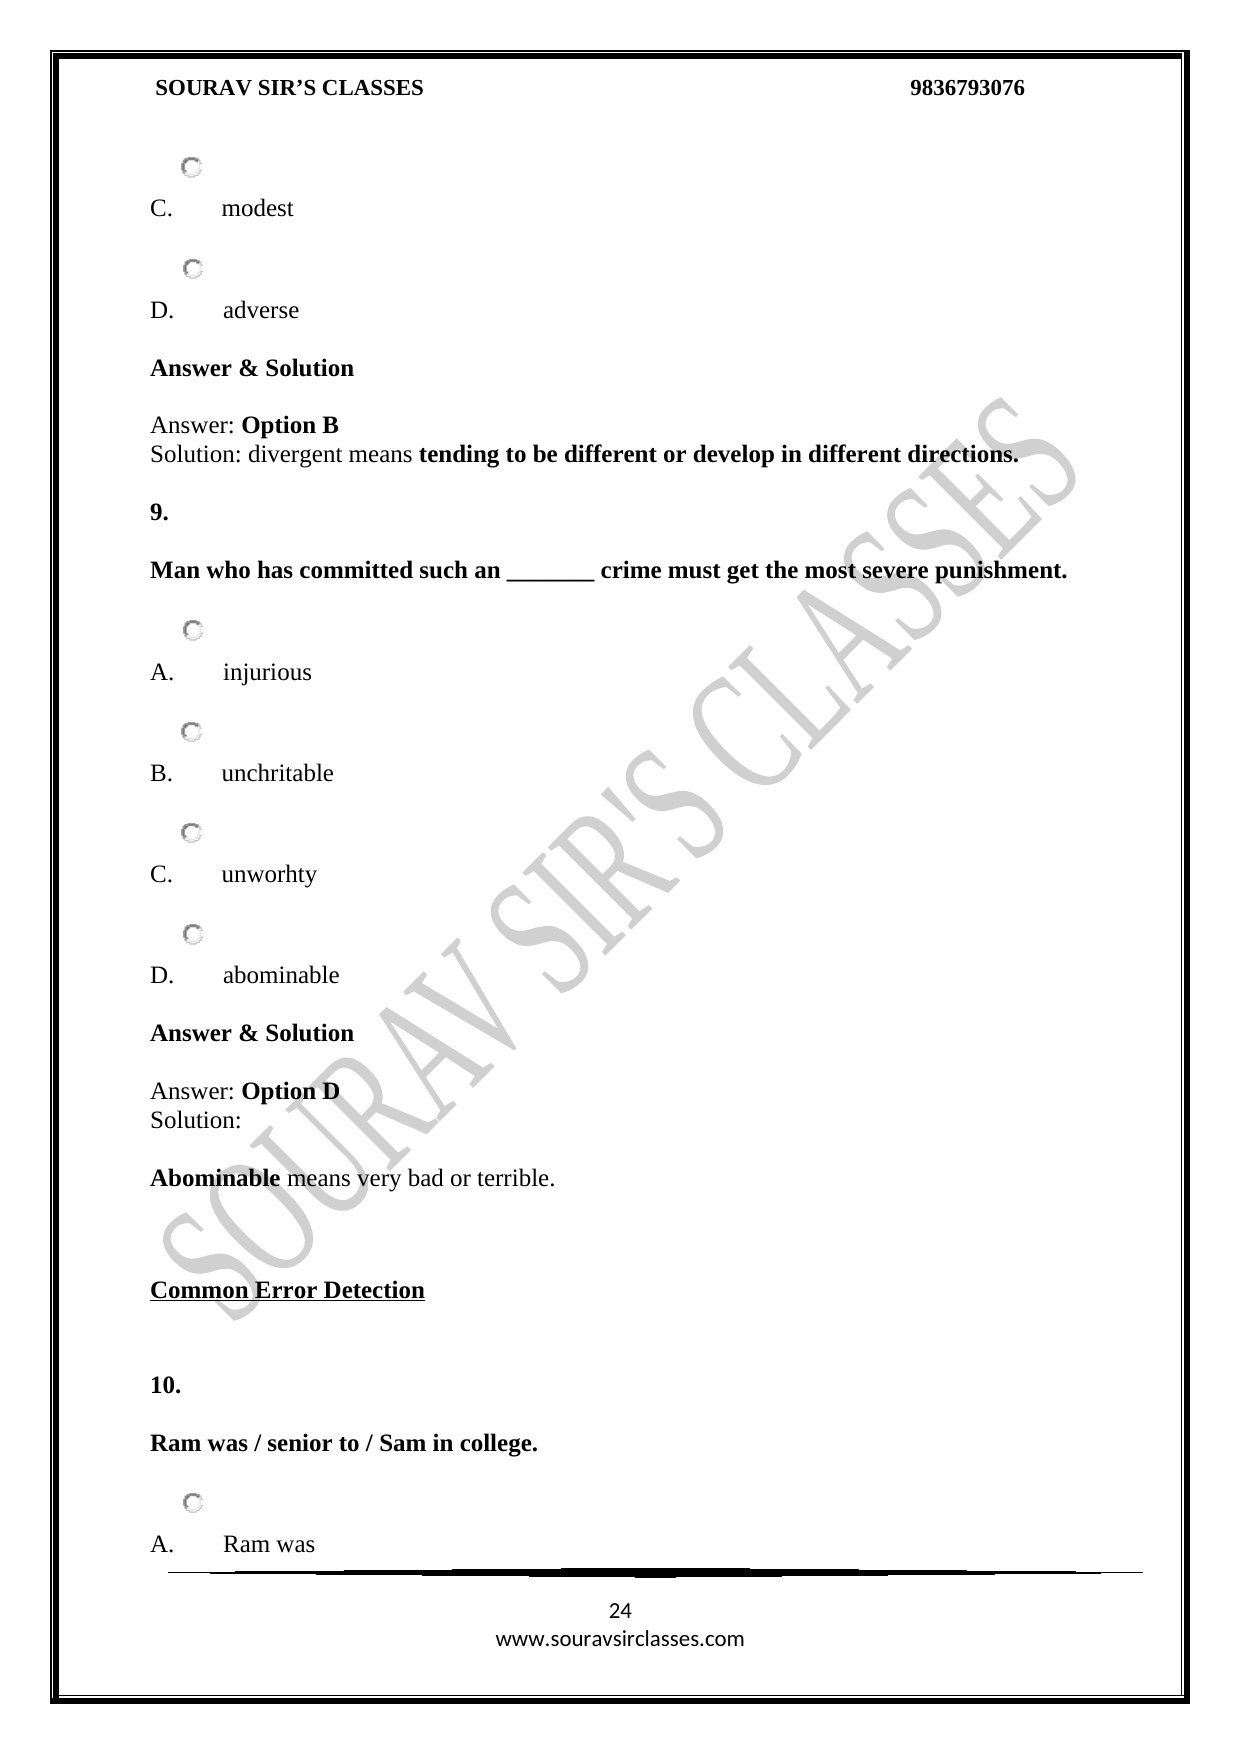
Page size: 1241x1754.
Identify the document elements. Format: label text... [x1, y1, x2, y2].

text 9. [150, 497, 1090, 526]
text D. abominable [150, 917, 1090, 989]
text Answer: Option D [150, 1076, 1090, 1105]
text B. unchritable [150, 714, 1090, 787]
text C. modest [150, 150, 1090, 222]
text A. Ram was [150, 1486, 1090, 1558]
text Abominable means very bad or terrible. [150, 1163, 1090, 1192]
subtitle Common Error Detection [150, 1275, 1090, 1304]
text D. adverse [150, 251, 1090, 323]
text Answer & Solution [150, 1018, 1090, 1047]
text Solution: [150, 1105, 1090, 1134]
text Answer & Solution [150, 353, 1090, 381]
text Solution: divergent means tending to be different or develop in different directions. [150, 439, 1090, 468]
text Man who has committed such an _______ crime must get the most severe punishment. [150, 555, 1090, 584]
text C. unworhty [150, 816, 1090, 888]
text A. injurious [150, 613, 1090, 685]
text Answer: Option B [150, 411, 1090, 439]
text 10. [150, 1370, 1090, 1399]
text Ram was / senior to / Sam in college. [150, 1428, 1090, 1457]
